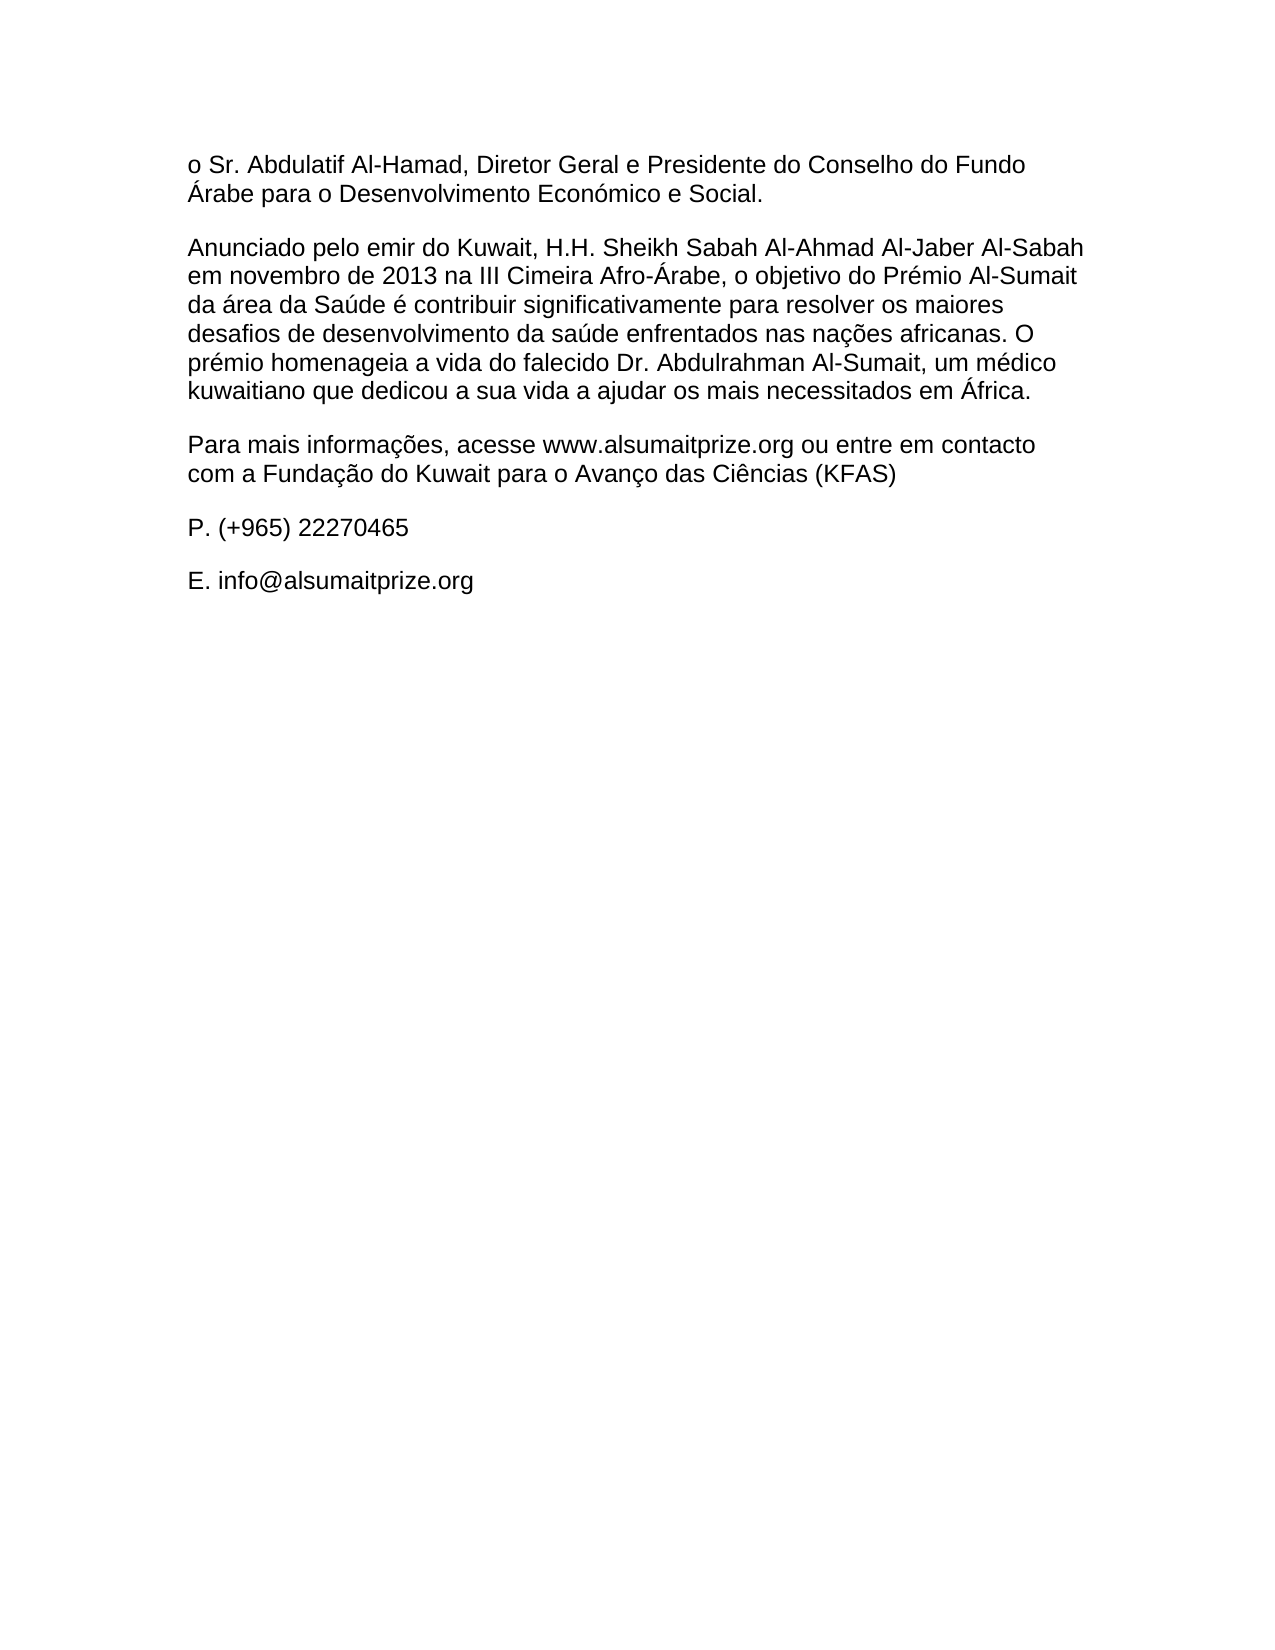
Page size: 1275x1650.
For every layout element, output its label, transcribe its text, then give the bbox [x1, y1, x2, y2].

text Anunciado pelo emir do Kuwait, H.H. Sheikh Sabah Al-Ahmad Al-Jaber Al-Sabah em novembro de 2013 na III Cimeira Afro-Árabe, o objetivo do Prémio Al-Sumait da área da Saúde é contribuir significativamente para resolver os maiores desafios de desenvolvimento da saúde enfrentados nas nações africanas. O prémio homenageia a vida do falecido Dr. Abdulrahman Al-Sumait, um médico kuwaitiano que dedicou a sua vida a ajudar os mais necessitados em África. [187, 232, 1087, 405]
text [187, 150, 1087, 207]
text Para mais informações, acesse www.alsumaitprize.org ou entre em contacto com a Fundação do Kuwait para o Avanço das Ciências (KFAS) [187, 430, 1087, 487]
text E. info@alsumaitprize.org [187, 566, 1087, 595]
text P. (+965) 22270465 [187, 512, 1087, 541]
